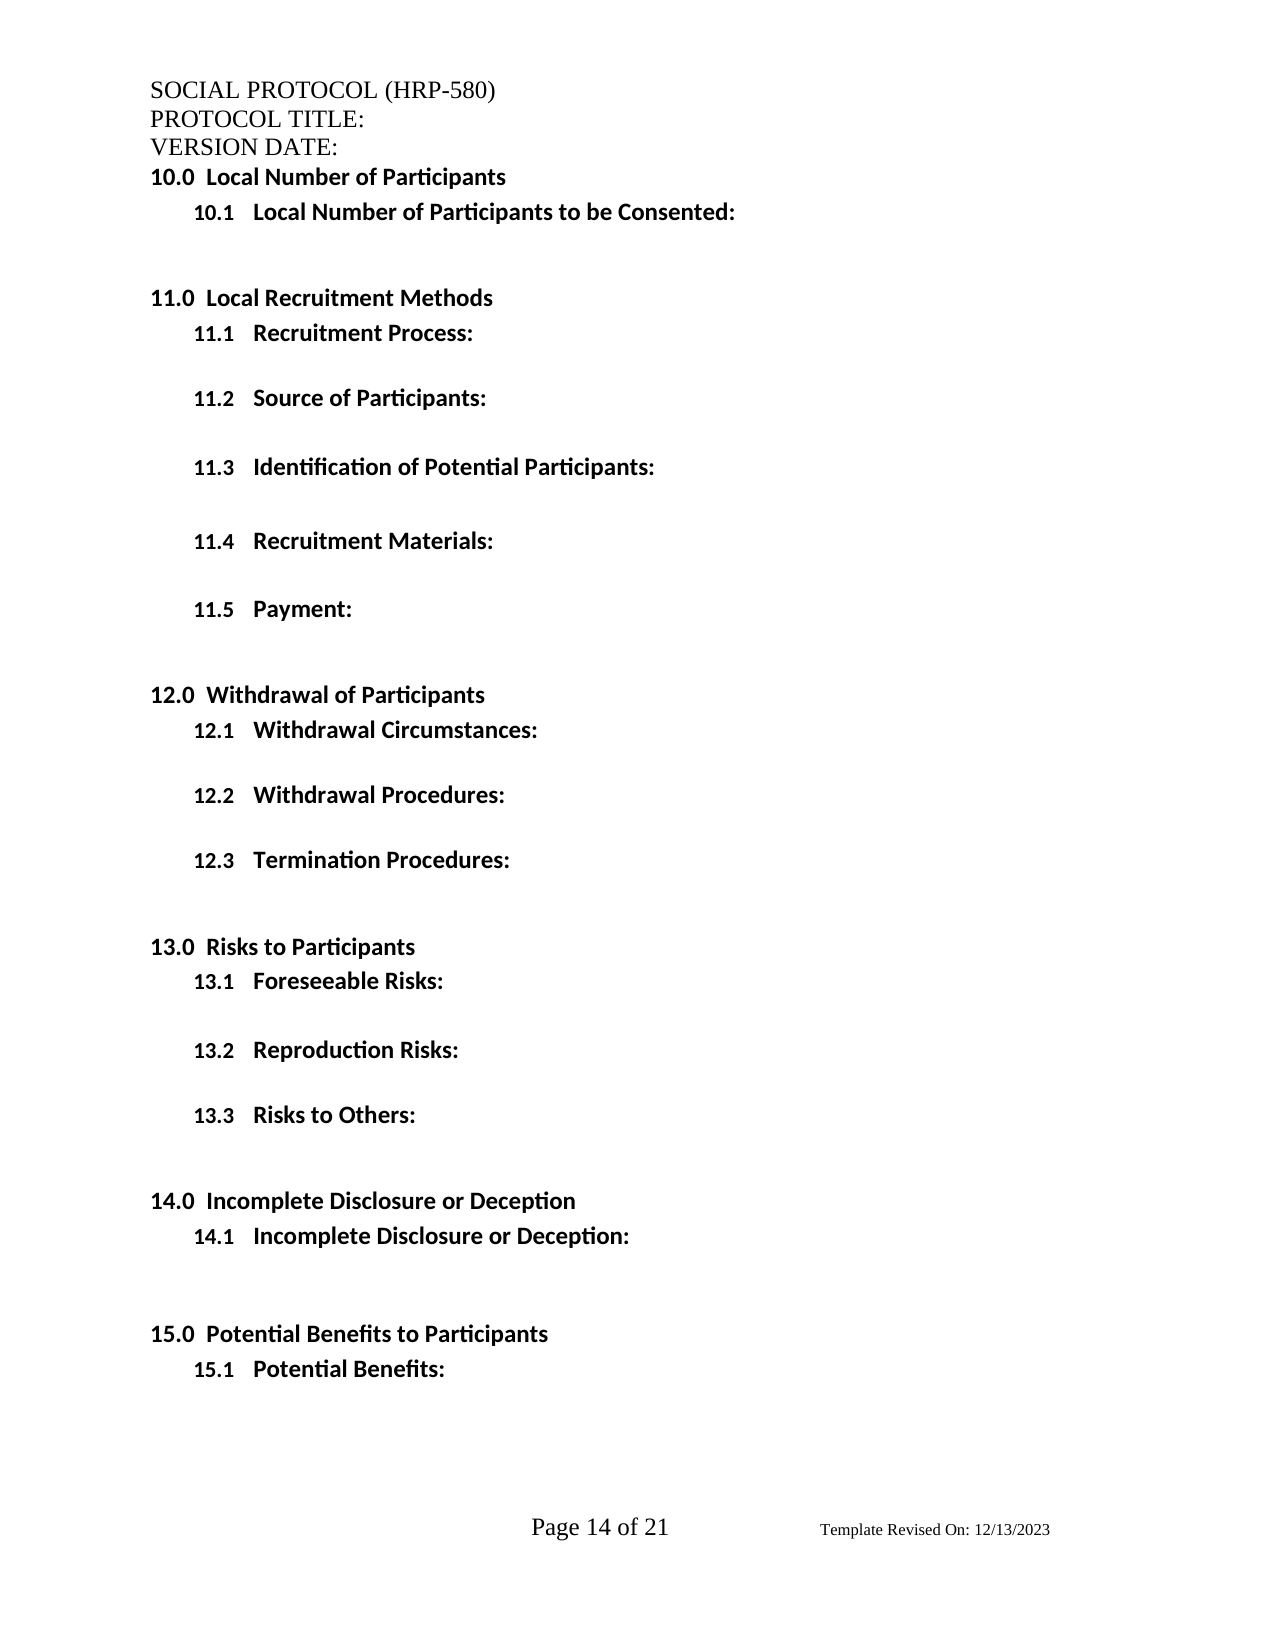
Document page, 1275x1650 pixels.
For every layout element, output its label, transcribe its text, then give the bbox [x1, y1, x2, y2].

subtitle Risks to Others: [193, 1099, 1125, 1130]
subtitle Recruitment Materials: [193, 525, 1125, 555]
subtitle Local Recruitment Methods [150, 282, 1125, 312]
subtitle Foreseeable Risks: [193, 965, 1125, 996]
subtitle Potential Benefits to Participants [150, 1319, 1125, 1349]
subtitle Local Number of Participants [150, 161, 1125, 192]
subtitle Risks to Participants [150, 931, 1125, 961]
subtitle Payment: [193, 593, 1125, 624]
subtitle Recruitment Process: [193, 317, 1125, 347]
subtitle Reproduction Risks: [193, 1034, 1125, 1065]
subtitle Potential Benefits: [193, 1353, 1125, 1384]
subtitle Incomplete Disclosure or Deception: [193, 1220, 1125, 1251]
subtitle Source of Participants: [193, 382, 1125, 412]
subtitle Withdrawal of Participants [150, 679, 1125, 710]
subtitle Termination Procedures: [193, 845, 1125, 875]
subtitle Withdrawal Circumstances: [193, 714, 1125, 745]
subtitle Local Number of Participants to be Consented: [193, 196, 1125, 226]
subtitle Incomplete Disclosure or Deception [150, 1185, 1125, 1216]
subtitle Withdrawal Procedures: [193, 779, 1125, 810]
subtitle Identification of Potential Participants: [193, 451, 1125, 482]
